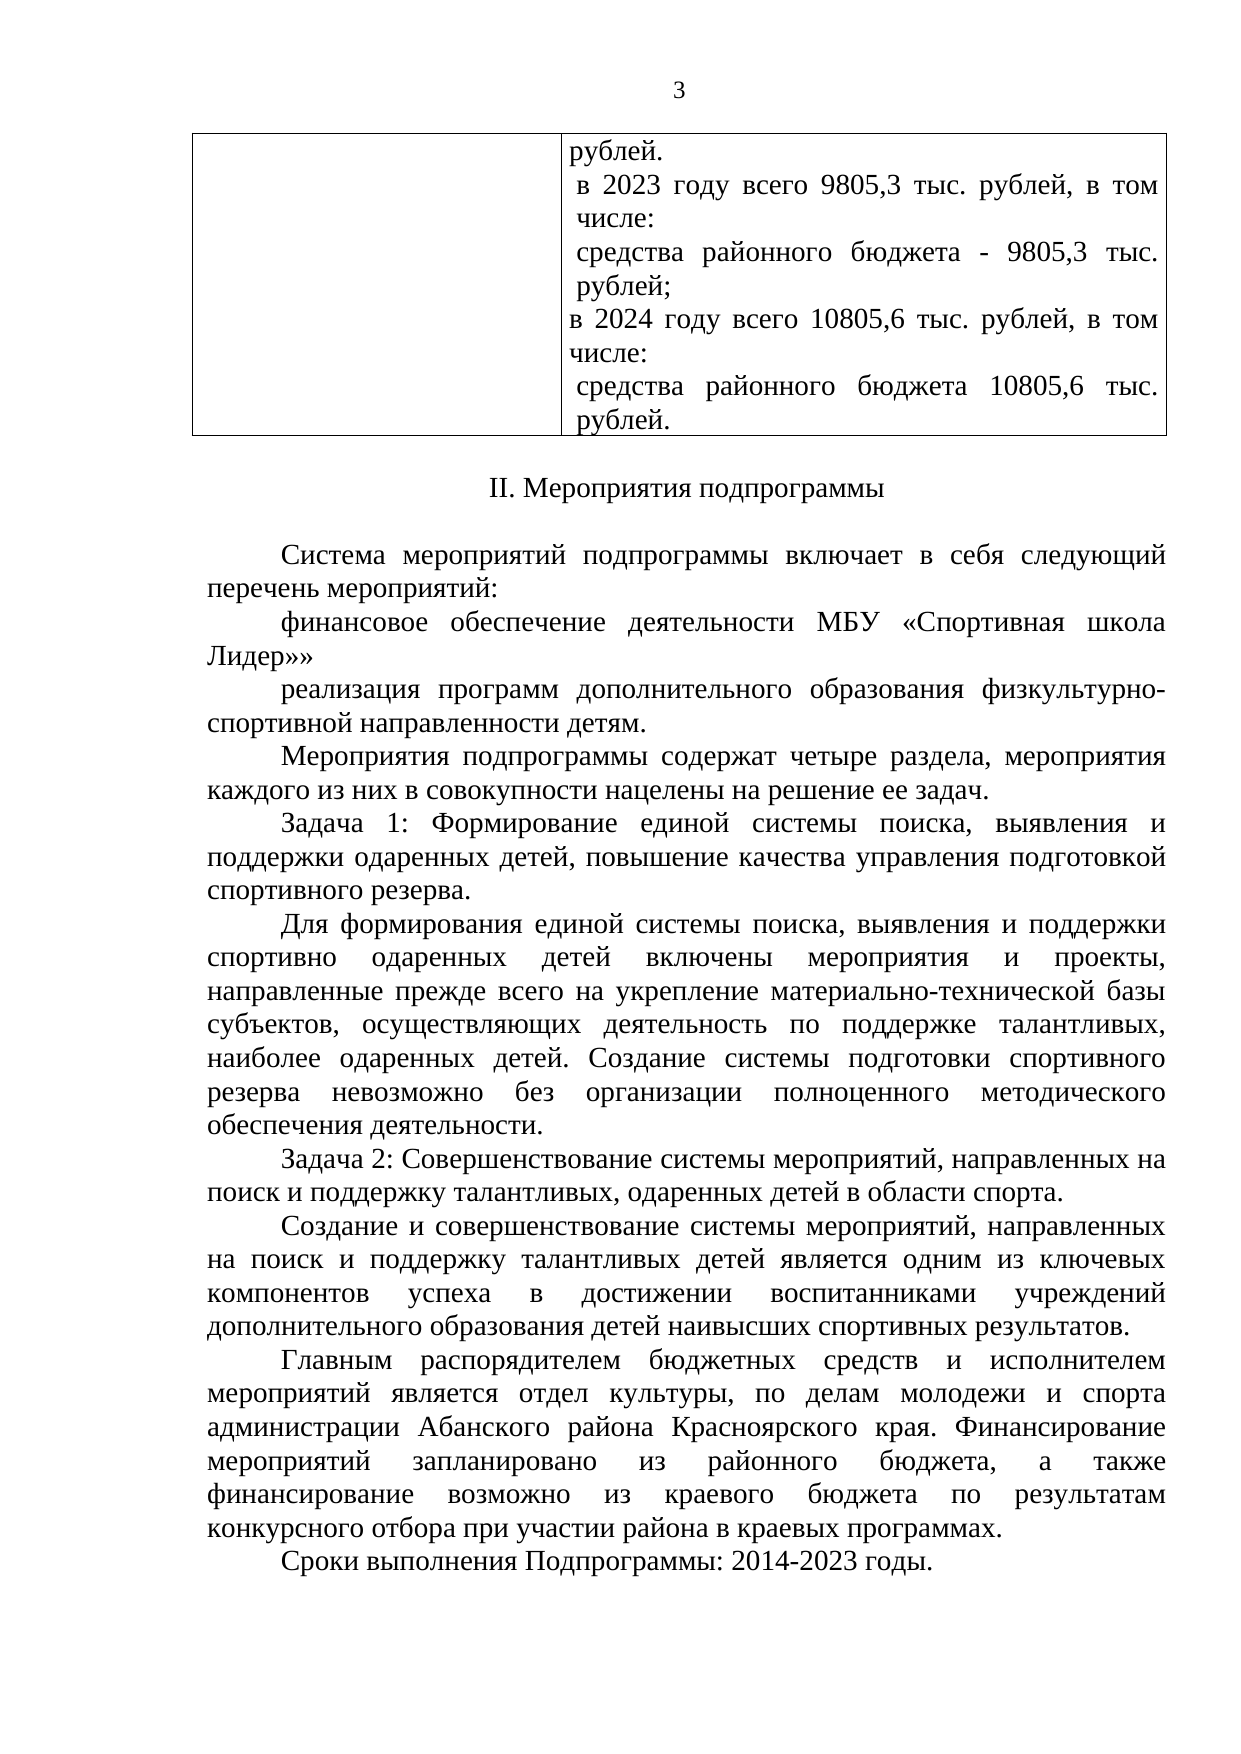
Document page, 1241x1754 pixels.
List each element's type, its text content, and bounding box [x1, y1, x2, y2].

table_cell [193, 134, 561, 435]
text Мероприятия подпрограммы содержат четыре раздела, мероприятия каждого из них в совокупности нацелены на решение ее задач. [207, 738, 1167, 805]
text финансовое обеспечение деятельности МБУ «Спортивная школа Лидер»» [207, 604, 1167, 671]
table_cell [562, 134, 1166, 435]
text реализация программ дополнительного образования физкультурно-спортивной направленности детям. [207, 671, 1167, 738]
text II. Мероприятия подпрограммы [207, 470, 1167, 503]
text Задача 2: Совершенствование системы мероприятий, направленных на поиск и поддержку талантливых, одаренных детей в области спорта. [207, 1141, 1167, 1208]
text Задача 1: Формирование единой системы поиска, выявления и поддержки одаренных детей, повышение качества управления подготовкой спортивного резерва. [207, 805, 1167, 906]
text Система мероприятий подпрограммы включает в себя следующий перечень мероприятий: [207, 537, 1167, 604]
text Для формирования единой системы поиска, выявления и поддержки спортивно одаренных детей включены мероприятия и проекты, направленные прежде всего на укрепление материально-технической базы субъектов, осуществляющих деятельность по поддержке талантливых, наиболее одаренных детей. Создание системы подготовки спортивного резерва невозможно без организации полноценного методического обеспечения деятельности. [207, 906, 1167, 1141]
text Главным распорядителем бюджетных средств и исполнителем мероприятий является отдел культуры, по делам молодежи и спорта администрации Абанского района Красноярского края. Финансирование мероприятий запланировано из районного бюджета, а также финансирование возможно из краевого бюджета по результатам конкурсного отбора при участии района в краевых программах. [207, 1342, 1167, 1543]
text Создание и совершенствование системы мероприятий, направленных на поиск и поддержку талантливых детей является одним из ключевых компонентов успеха в достижении воспитанниками учреждений дополнительного образования детей наивысших спортивных результатов. [207, 1208, 1167, 1342]
text Сроки выполнения Подпрограммы: 2014-2023 годы. [207, 1543, 1167, 1577]
